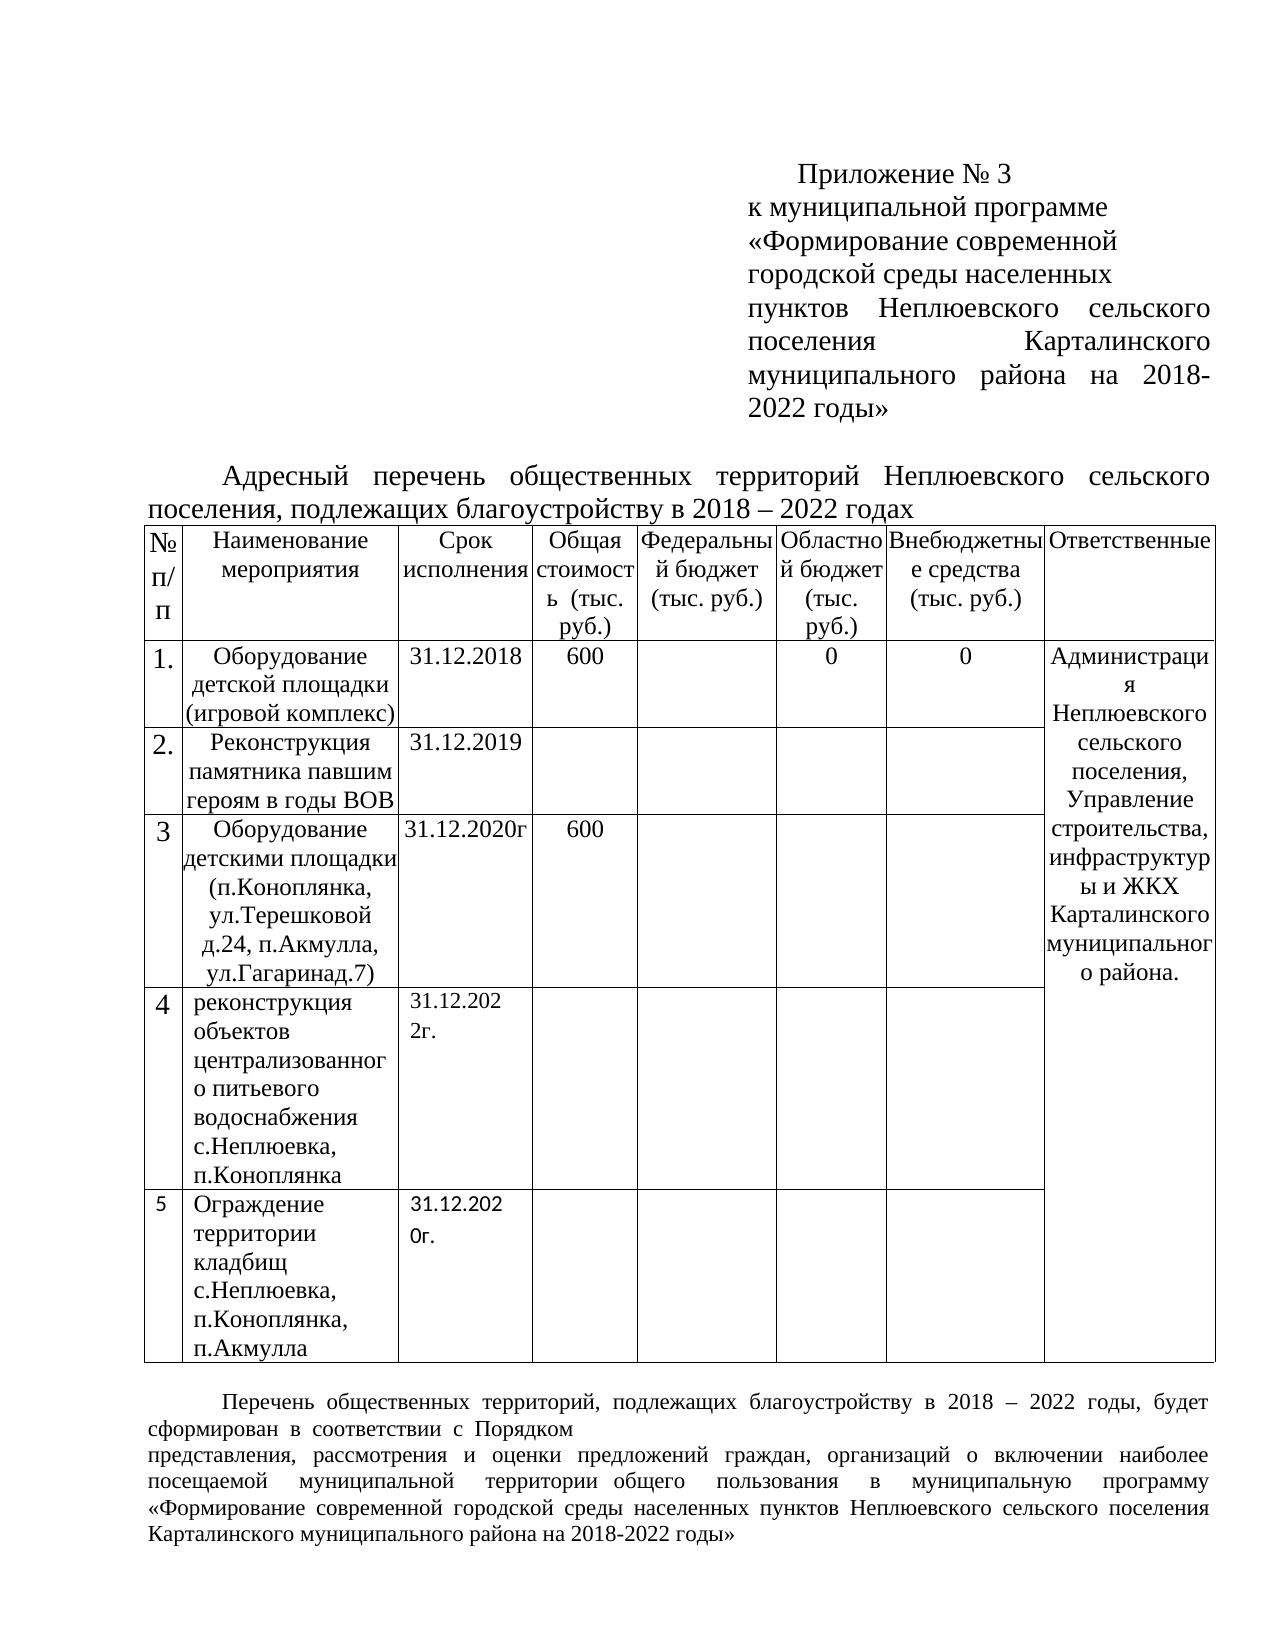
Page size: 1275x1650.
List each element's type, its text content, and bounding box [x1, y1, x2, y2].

table_cell 1. [145, 641, 182, 727]
table_cell [533, 988, 637, 1188]
table_cell [887, 815, 1044, 987]
table_cell Администрация Неплюевского сельского поселения, Управление строительства, инфраструктуры и ЖКХ Карталинского муниципального района. [1045, 640, 1215, 1362]
text пунктов Неплюевского сельского поселения Карталинского муниципального района на 2018-2022 годы» [748, 290, 1211, 424]
table_cell 31.12.2020г. [399, 1190, 532, 1362]
table_cell [638, 728, 776, 814]
table_cell [777, 815, 886, 987]
table_cell Реконструкция памятника павшим героям в годы ВОВ [183, 728, 398, 814]
table_header Общая стоимость (тыс. руб.) [533, 526, 637, 640]
table_cell [533, 728, 637, 814]
table_header Ответственные [1045, 526, 1215, 640]
text Приложение № 3 [523, 156, 1211, 189]
table_header Внебюджетные средства (тыс. руб.) [887, 526, 1044, 640]
table_cell [777, 728, 886, 814]
table_cell 31.12.2019 [399, 728, 532, 814]
table_cell [777, 988, 886, 1188]
text «Формирование современной городской среды населенных [748, 223, 1211, 290]
table_cell Ограждение территории кладбищ с.Неплюевка, п.Коноплянка, п.Акмулла [183, 1190, 398, 1362]
table_cell реконструкция объектов централизованного питьевого водоснабжения с.Неплюевка, п.Коноплянка [183, 988, 398, 1188]
table_cell [887, 1190, 1044, 1362]
table_cell 4 [145, 988, 182, 1188]
table_cell [887, 988, 1044, 1188]
table_cell 2. [145, 728, 182, 814]
table_header № п/п [145, 526, 182, 640]
table_cell [533, 1190, 637, 1362]
table_cell 0 [777, 641, 886, 727]
table_cell Оборудование детской площадки (игровой комплекс) [183, 641, 398, 727]
table_cell [638, 1190, 776, 1362]
table_header Областной бюджет (тыс. руб.) [777, 526, 886, 640]
table_cell 600 [533, 641, 637, 727]
table_header Срок исполнения [399, 526, 532, 640]
table_cell [887, 728, 1044, 814]
table_header Федеральный бюджет (тыс. руб.) [638, 526, 776, 640]
table_cell [638, 988, 776, 1188]
text к муниципальной программе [673, 189, 1211, 223]
table_cell 600 [533, 815, 637, 987]
table_cell [638, 641, 776, 727]
table_header Наименование мероприятия [183, 526, 398, 640]
table_cell [638, 815, 776, 987]
text Перечень общественных территорий, подлежащих благоустройству в 2018 – 2022 годы, будет сформирован в соответствии с Порядком [148, 1388, 1211, 1441]
text Адресный перечень общественных территорий Неплюевского сельского поселения, подлежащих благоустройству в 2018 – 2022 годах [148, 458, 1211, 525]
text представления, рассмотрения и оценки предложений граждан, организаций о включении наиболее посещаемой муниципальной территории общего пользования в муниципальную программу «Формирование современной городской среды населенных пунктов Неплюевского сельского поселения Карталинского муниципального района на 2018-2022 годы» [148, 1441, 1211, 1547]
table_cell 31.12.2022г. [399, 988, 532, 1188]
table_cell 31.12.2018 [399, 641, 532, 727]
table_cell 0 [887, 641, 1044, 727]
table_cell 5 [145, 1190, 182, 1362]
table_cell Оборудование детскими площадки (п.Коноплянка, ул.Терешковой д.24, п.Акмулла, ул.Гагаринад.7) [183, 815, 398, 987]
table_cell [777, 1190, 886, 1362]
table_cell 31.12.2020г [399, 815, 532, 987]
table_cell 3 [145, 815, 182, 987]
